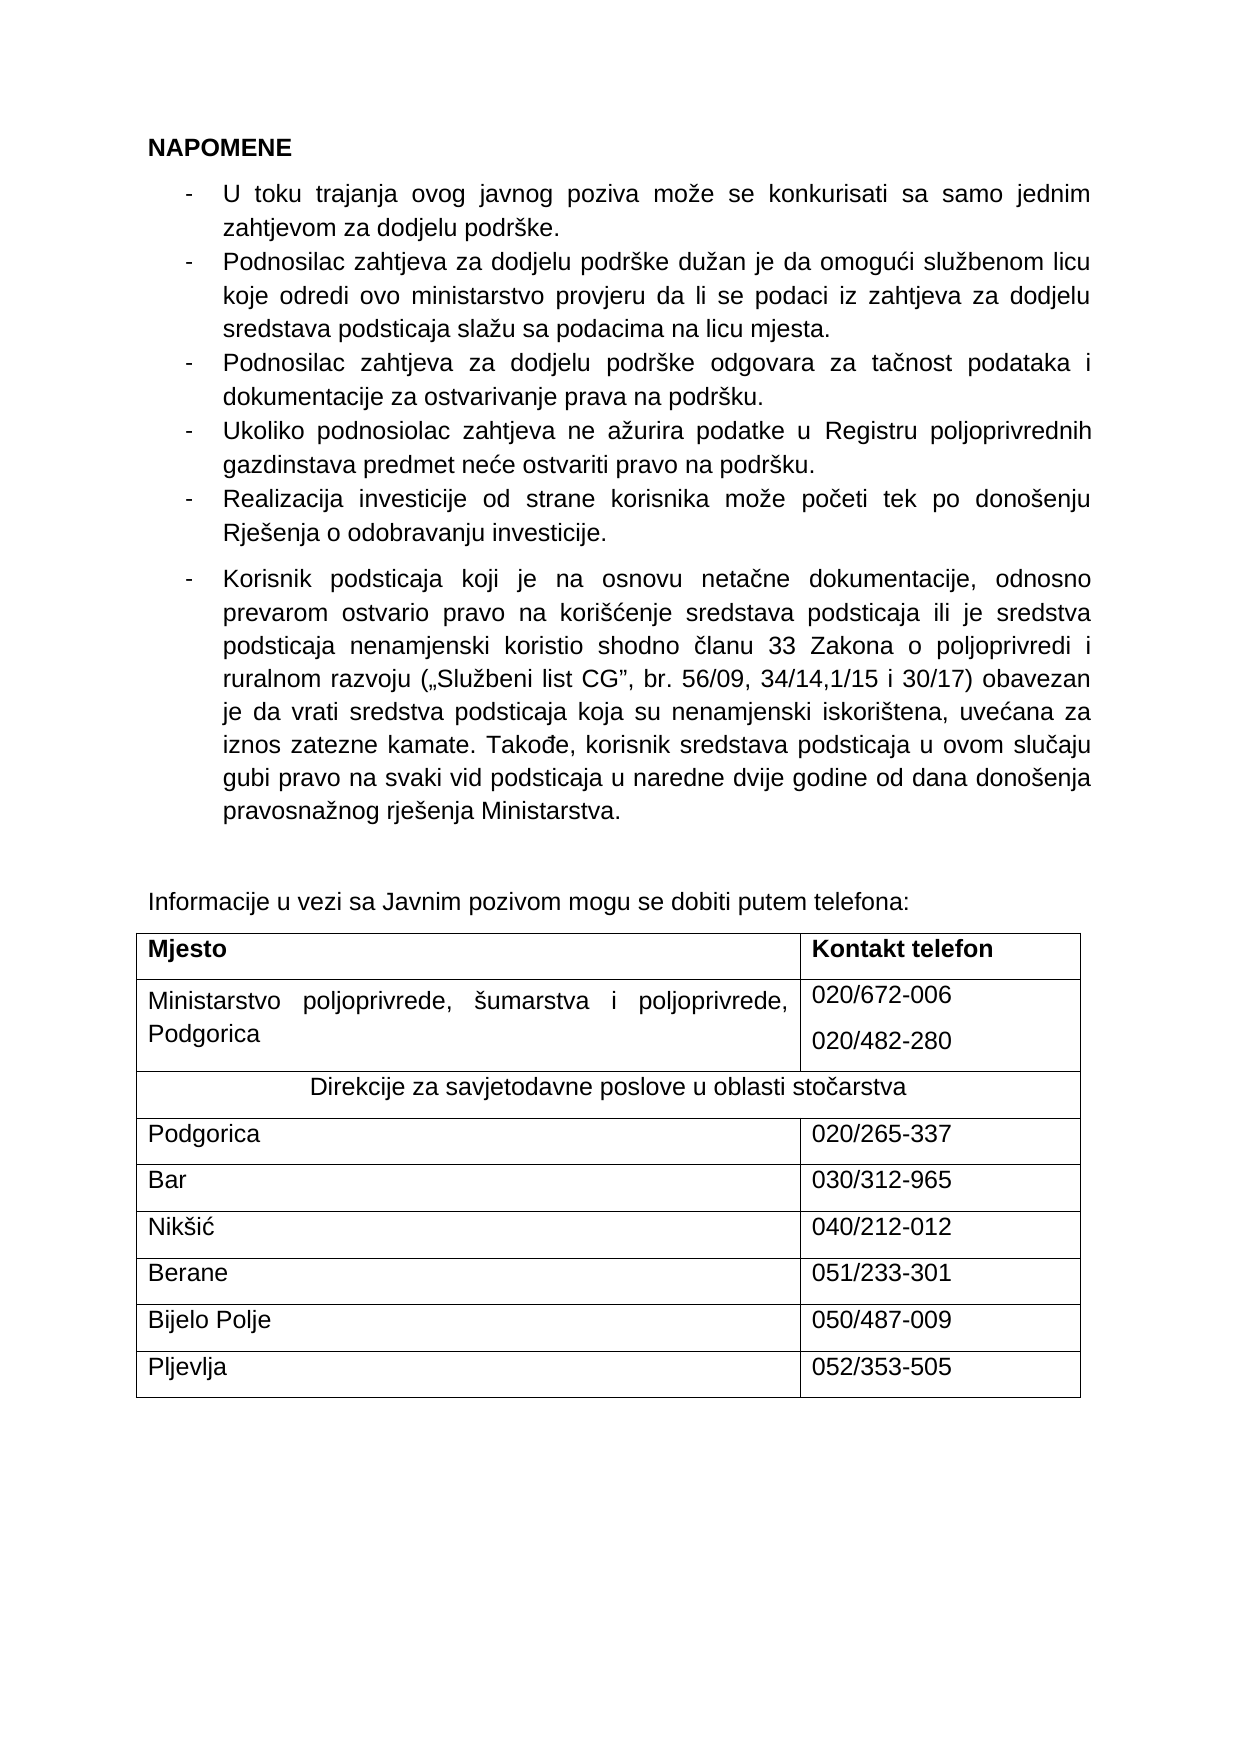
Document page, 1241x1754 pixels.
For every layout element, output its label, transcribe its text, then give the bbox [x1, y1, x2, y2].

table_cell 050/487-009 [801, 1305, 1080, 1351]
text Informacije u vezi sa Javnim pozivom mogu se dobiti putem telefona: [148, 887, 1092, 916]
table_cell Bijelo Polje [137, 1305, 800, 1351]
table_header Mjesto [137, 934, 800, 979]
table_cell Podgorica [137, 1119, 800, 1164]
list Korisnik podsticaja koji je na osnovu netačne dokumentacije, odnosno prevarom ostvario pravo na korišćenje sredstava podsticaja ili je sredstva podsticaja nenamjenski koristio shodno članu 33 Zakona o poljoprivredi i ruralnom razvoju („Službeni list CG”, br. 56/09, 34/14,1/15 i 30/17) obavezan je da vrati sredstva podsticaja koja su nenamjenski iskorištena, uvećana za iznos zatezne kamate. Takođe, korisnik sredstava podsticaja u ovom slučaju gubi pravo na svaki vid podsticaja u naredne dvije godine od dana donošenja pravosnažnog rješenja Ministarstva. [185, 563, 1092, 825]
table_cell Ministarstvo poljoprivrede, šumarstva i poljoprivrede, Podgorica [137, 980, 800, 1071]
table_cell 051/233-301 [801, 1259, 1080, 1304]
list Realizacija investicije od strane korisnika može početi tek po donošenju Rješenja o odobravanju investicije. [185, 483, 1092, 546]
table_cell Berane [137, 1259, 800, 1304]
table_cell 020/672-006 020/482-280 [801, 980, 1080, 1071]
table_cell Bar [137, 1165, 800, 1211]
list Ukoliko podnosiolac zahtjeva ne ažurira podatke u Registru poljoprivrednih gazdinstava predmet neće ostvariti pravo na podršku. [185, 415, 1092, 478]
table_header Kontakt telefon [801, 934, 1080, 979]
table_cell Nikšić [137, 1212, 800, 1257]
table_cell 040/212-012 [801, 1212, 1080, 1257]
table_cell 052/353-505 [801, 1352, 1080, 1397]
table_cell 030/312-965 [801, 1165, 1080, 1211]
list Podnosilac zahtjeva za dodjelu podrške dužan je da omogući službenom licu koje odredi ovo ministarstvo provjeru da li se podaci iz zahtjeva za dodjelu sredstava podsticaja slažu sa podacima na licu mjesta. [185, 246, 1092, 343]
subtitle NAPOMENE [148, 133, 1092, 162]
list Podnosilac zahtjeva za dodjelu podrške odgovara za tačnost podataka i dokumentacije za ostvarivanje prava na podršku. [185, 347, 1092, 411]
table_cell Pljevlja [137, 1352, 800, 1397]
table_cell 020/265-337 [801, 1119, 1080, 1164]
list U toku trajanja ovog javnog poziva može se konkurisati sa samo jednim zahtjevom za dodjelu podrške. [185, 178, 1092, 242]
table_cell Direkcije za savjetodavne poslove u oblasti stočarstva [137, 1072, 1080, 1118]
